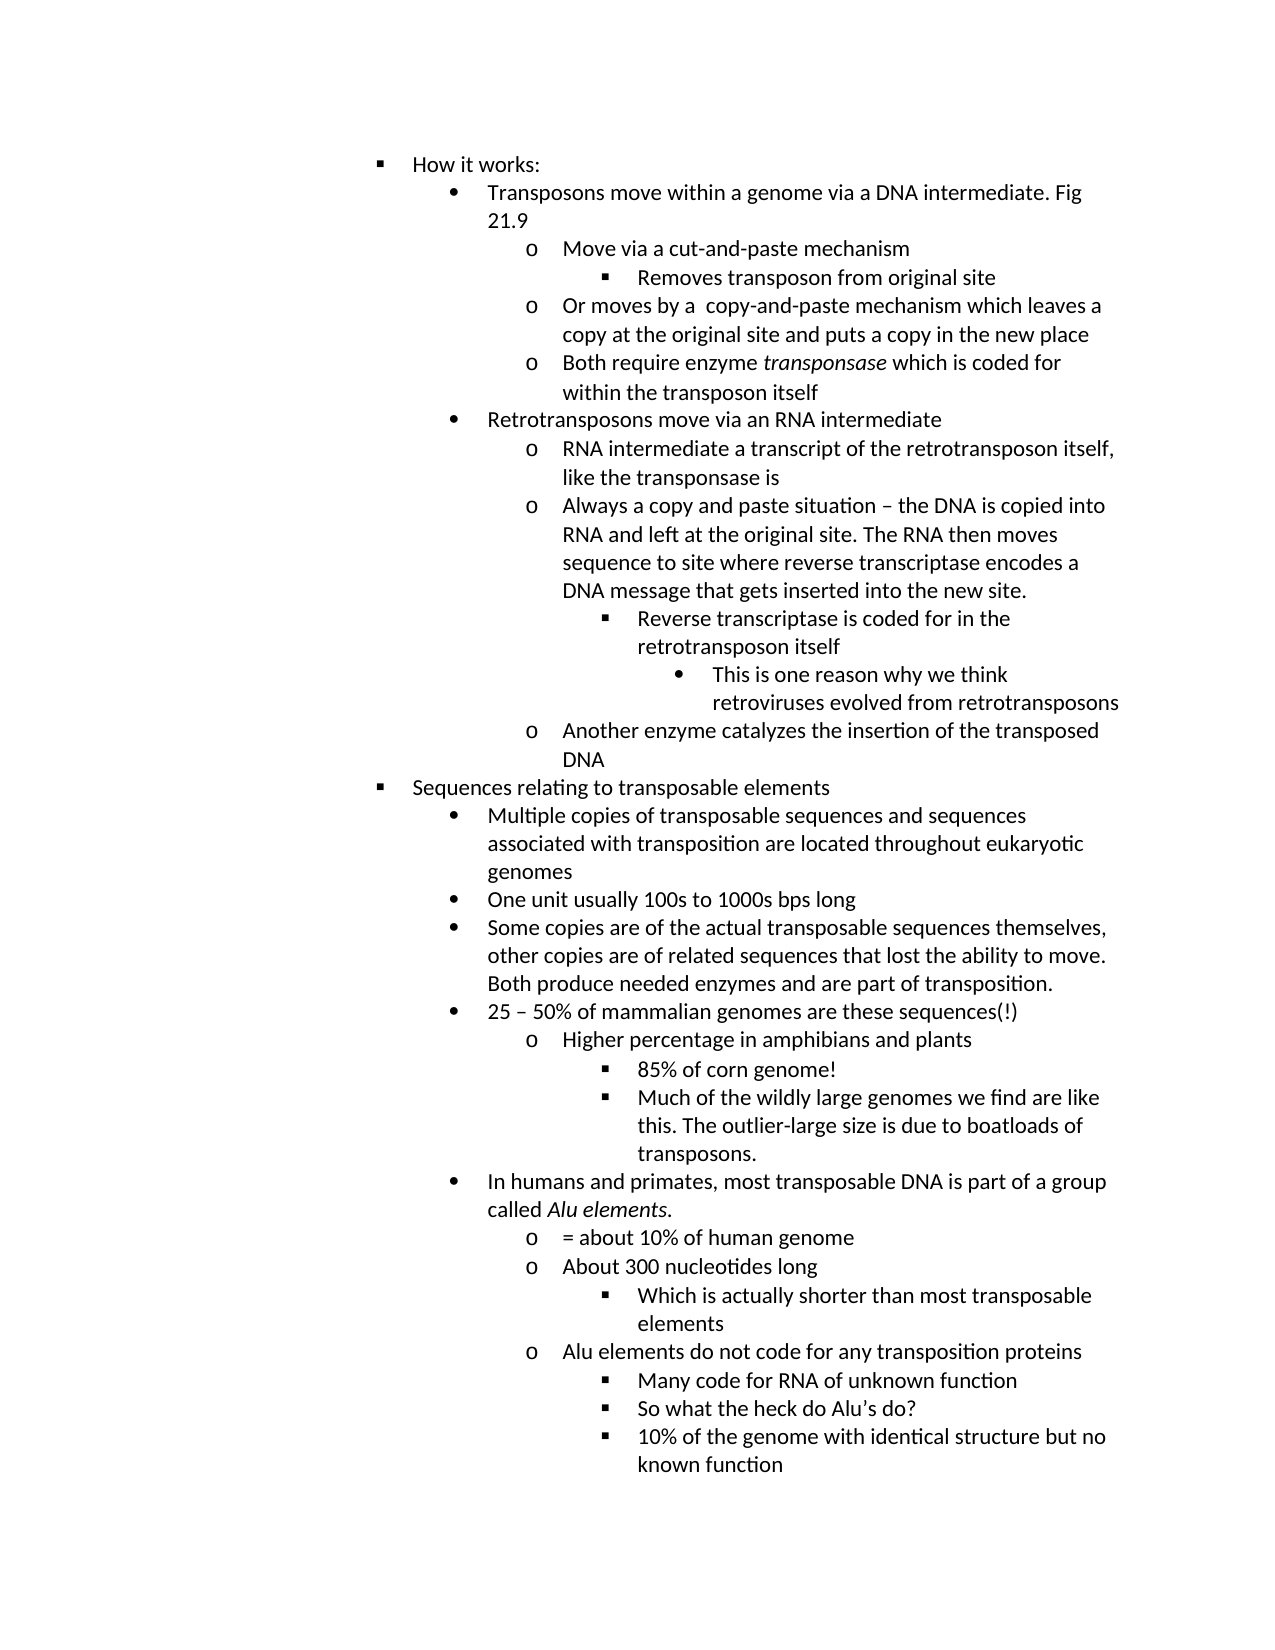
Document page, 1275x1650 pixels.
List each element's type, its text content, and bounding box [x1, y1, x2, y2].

list One unit usually 100s to 1000s bps long [450, 885, 1125, 913]
list 85% of corn genome! [600, 1055, 1125, 1083]
list Higher percentage in amphibians and plants [525, 1026, 1125, 1055]
list Which is actually shorter than most transposable elements [600, 1281, 1125, 1337]
list How it works: [375, 150, 1125, 178]
list Transposons move within a genome via a DNA intermediate. Fig 21.9 [450, 178, 1125, 234]
list Another enzyme catalyzes the insertion of the transposed DNA [525, 716, 1125, 773]
list 25 – 50% of mammalian genomes are these sequences(!) [450, 997, 1125, 1026]
list Removes transposon from original site [600, 263, 1125, 291]
list Sequences relating to transposable elements [375, 773, 1125, 801]
list Much of the wildly large genomes we find are like this. The outlier-large size is due to boatloads of transposons. [600, 1083, 1125, 1167]
list This is one reason why we think retroviruses evolved from retrotransposons [675, 660, 1125, 716]
list Some copies are of the actual transposable sequences themselves, other copies are of related sequences that lost the ability to move. Both produce needed enzymes and are part of transposition. [450, 913, 1125, 997]
list Multiple copies of transposable sequences and sequences associated with transposition are located throughout eukaryotic genomes [450, 801, 1125, 885]
list 10% of the genome with identical structure but no known function [600, 1422, 1125, 1478]
list = about 10% of human genome [525, 1223, 1125, 1252]
list About 300 nucleotides long [525, 1252, 1125, 1281]
list Many code for RNA of unknown function [600, 1366, 1125, 1394]
list RNA intermediate a transcript of the retrotransposon itself, like the transponsase is [525, 434, 1125, 491]
list In humans and primates, most transposable DNA is part of a group called Alu elements. [450, 1167, 1125, 1223]
list Alu elements do not code for any transposition proteins [525, 1337, 1125, 1366]
list Both require enzyme transponsase which is coded for within the transposon itself [525, 348, 1125, 406]
list Or moves by a copy-and-paste mechanism which leaves a copy at the original site and puts a copy in the new place [525, 291, 1125, 348]
list Retrotransposons move via an RNA intermediate [450, 406, 1125, 434]
list Move via a cut-and-paste mechanism [525, 234, 1125, 263]
list So what the heck do Alu’s do? [600, 1394, 1125, 1422]
list Reverse transcriptase is coded for in the retrotransposon itself [600, 604, 1125, 660]
list Always a copy and paste situation – the DNA is copied into RNA and left at the original site. The RNA then moves sequence to site where reverse transcriptase encodes a DNA message that gets inserted into the new site. [525, 491, 1125, 604]
